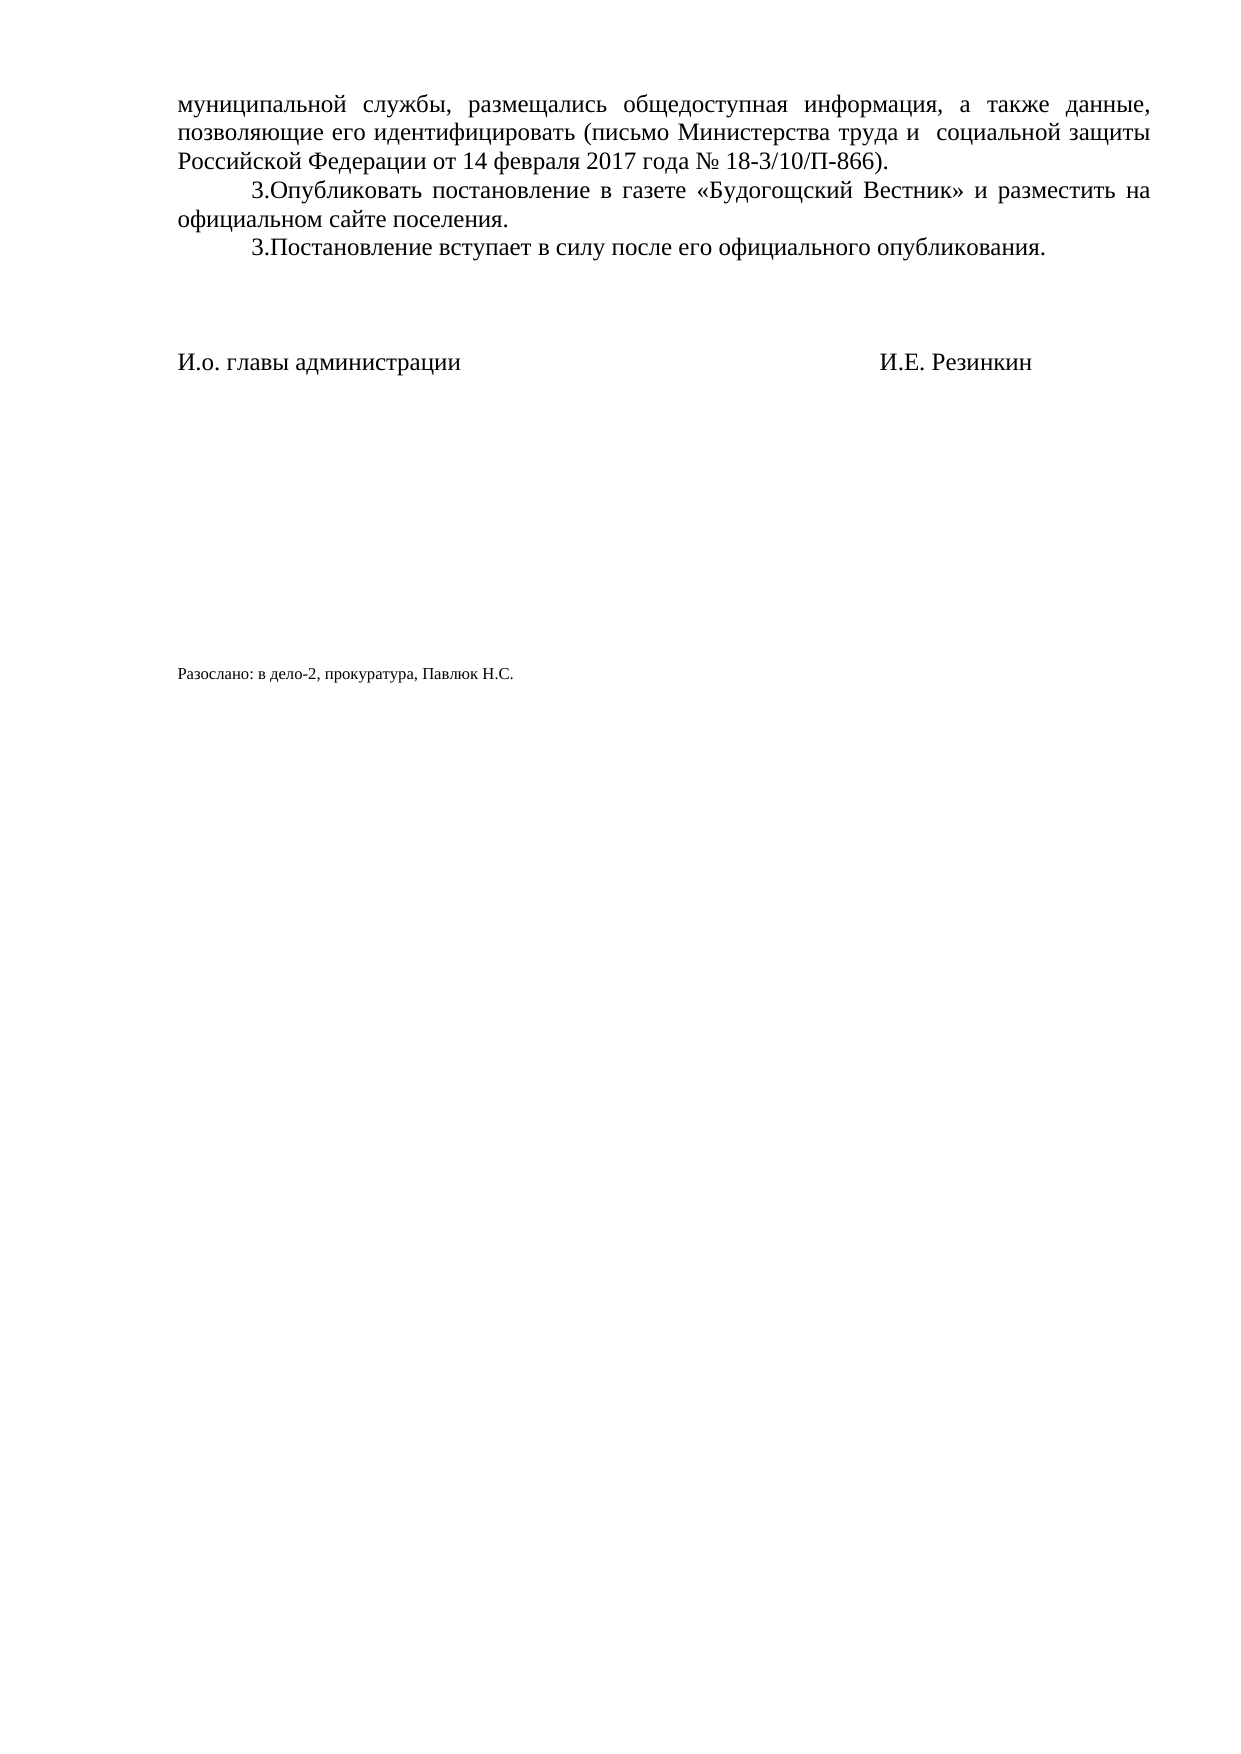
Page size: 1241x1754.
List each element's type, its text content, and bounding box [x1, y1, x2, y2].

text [177, 89, 1152, 175]
text Разослано: в дело-2, прокуратура, Павлюк Н.С. [177, 664, 1152, 683]
text 3.Опубликовать постановление в газете «Будогощский Вестник» и разместить на официальном сайте поселения. [177, 175, 1152, 232]
text 3.Постановление вступает в силу после его официального опубликования. [177, 232, 1152, 261]
text И.о. главы администрации И.Е. Резинкин [177, 347, 1152, 376]
